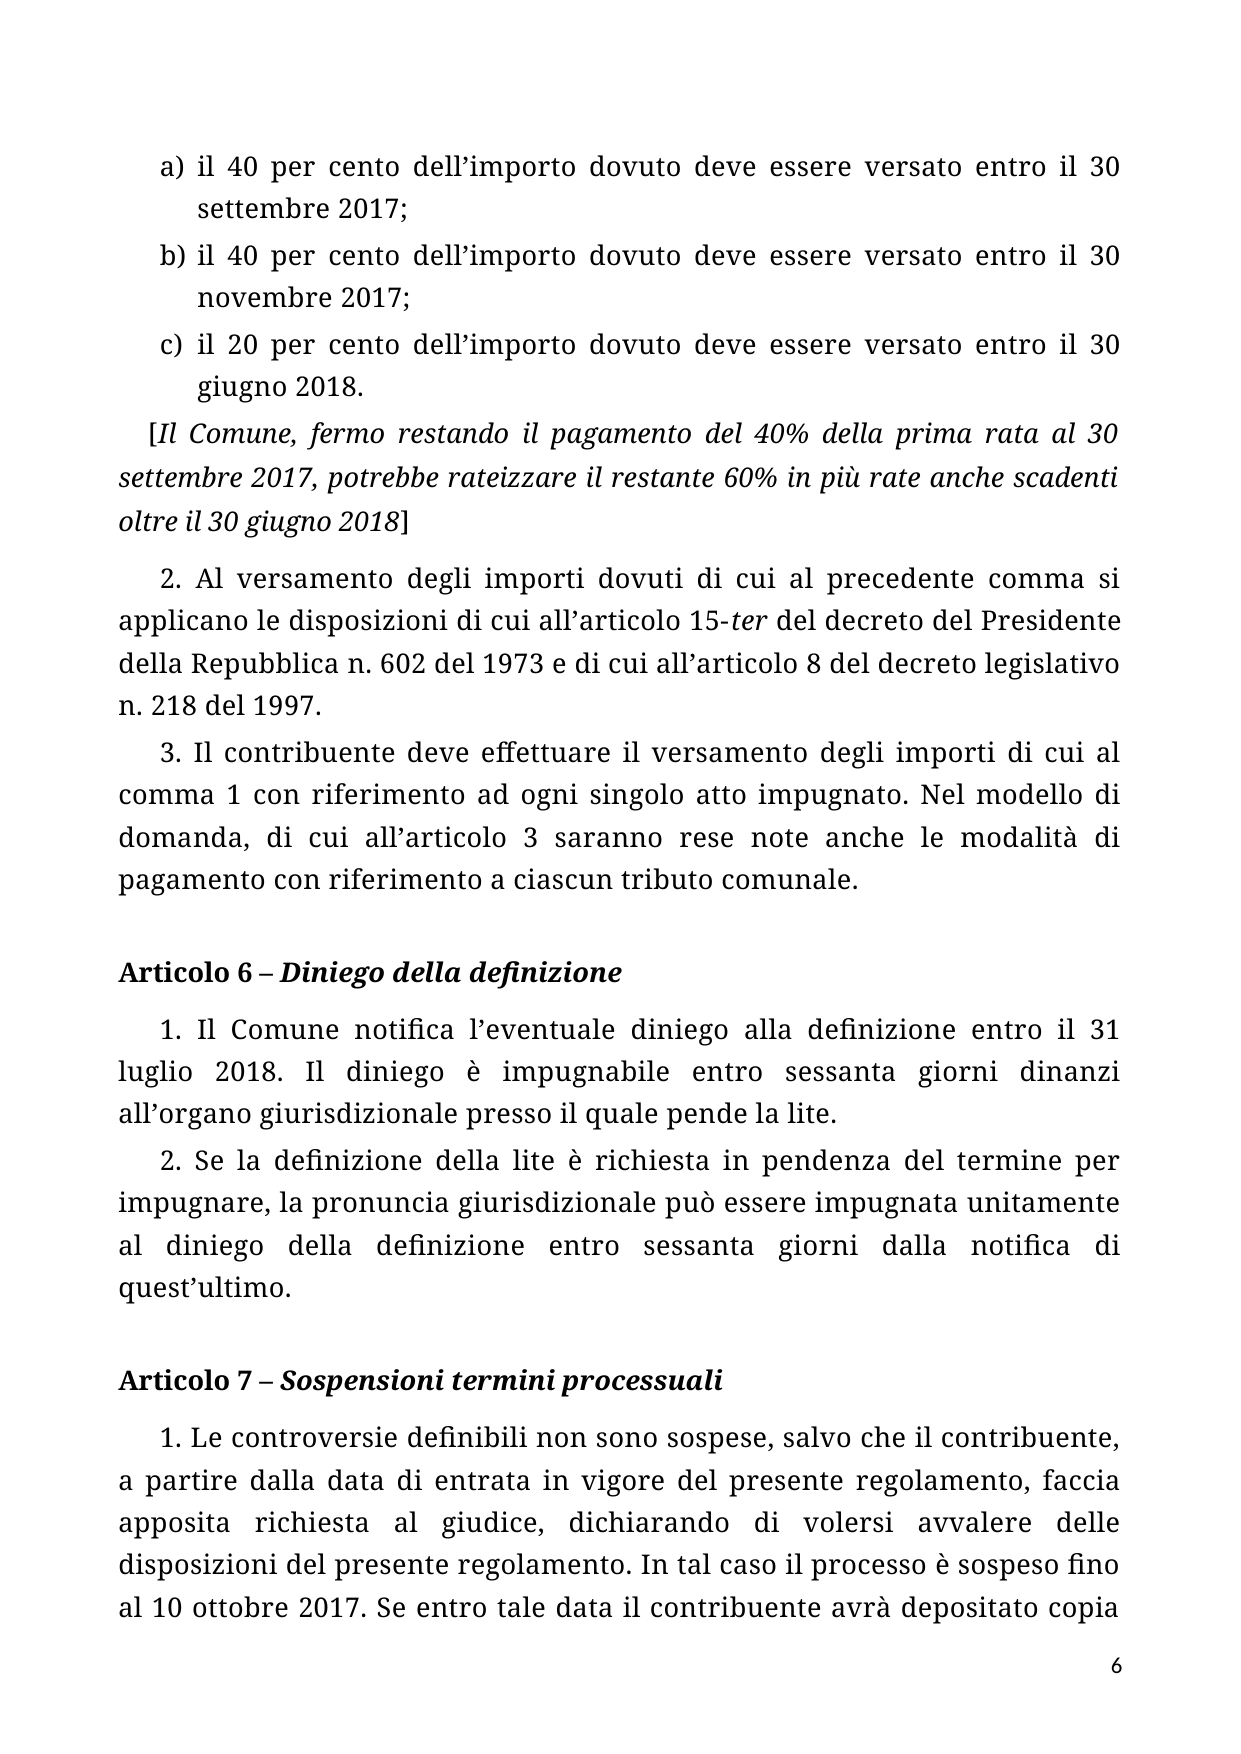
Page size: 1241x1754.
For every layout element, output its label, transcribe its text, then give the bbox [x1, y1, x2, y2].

list il 20 per cento dell’importo dovuto deve essere versato entro il 30 giugno 2018. [159, 326, 1122, 405]
list il 40 per cento dell’importo dovuto deve essere versato entro il 30 settembre 2017; [159, 148, 1122, 227]
subtitle Articolo 6 – Diniego della definizione [118, 953, 1122, 990]
text 1. Il Comune notifica l’eventuale diniego alla definizione entro il 31 luglio 2018. Il diniego è impugnabile entro sessanta giorni dinanzi all’organo giurisdizionale presso il quale pende la lite. [118, 1010, 1122, 1132]
text [Il Comune, fermo restando il pagamento del 40% della prima rata al 30 settembre 2017, potrebbe rateizzare il restante 60% in più rate anche scadenti oltre il 30 giugno 2018] [118, 414, 1122, 540]
subtitle Articolo 7 – Sospensioni termini processuali [118, 1362, 1122, 1399]
text 2. Al versamento degli importi dovuti di cui al precedente comma si applicano le disposizioni di cui all’articolo 15-ter del decreto del Presidente della Repubblica n. 602 del 1973 e di cui all’articolo 8 del decreto legislativo n. 218 del 1997. [118, 559, 1122, 723]
text 2. Se la definizione della lite è richiesta in pendenza del termine per impugnare, la pronuncia giurisdizionale può essere impugnata unitamente al diniego della definizione entro sessanta giorni dalla notifica di quest’ultimo. [118, 1142, 1122, 1306]
text 3. Il contribuente deve effettuare il versamento degli importi di cui al comma 1 con riferimento ad ogni singolo atto impugnato. Nel modello di domanda, di cui all’articolo 3 saranno rese note anche le modalità di pagamento con riferimento a ciascun tributo comunale. [118, 733, 1122, 897]
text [118, 1418, 1122, 1625]
list il 40 per cento dell’importo dovuto deve essere versato entro il 30 novembre 2017; [159, 237, 1122, 316]
